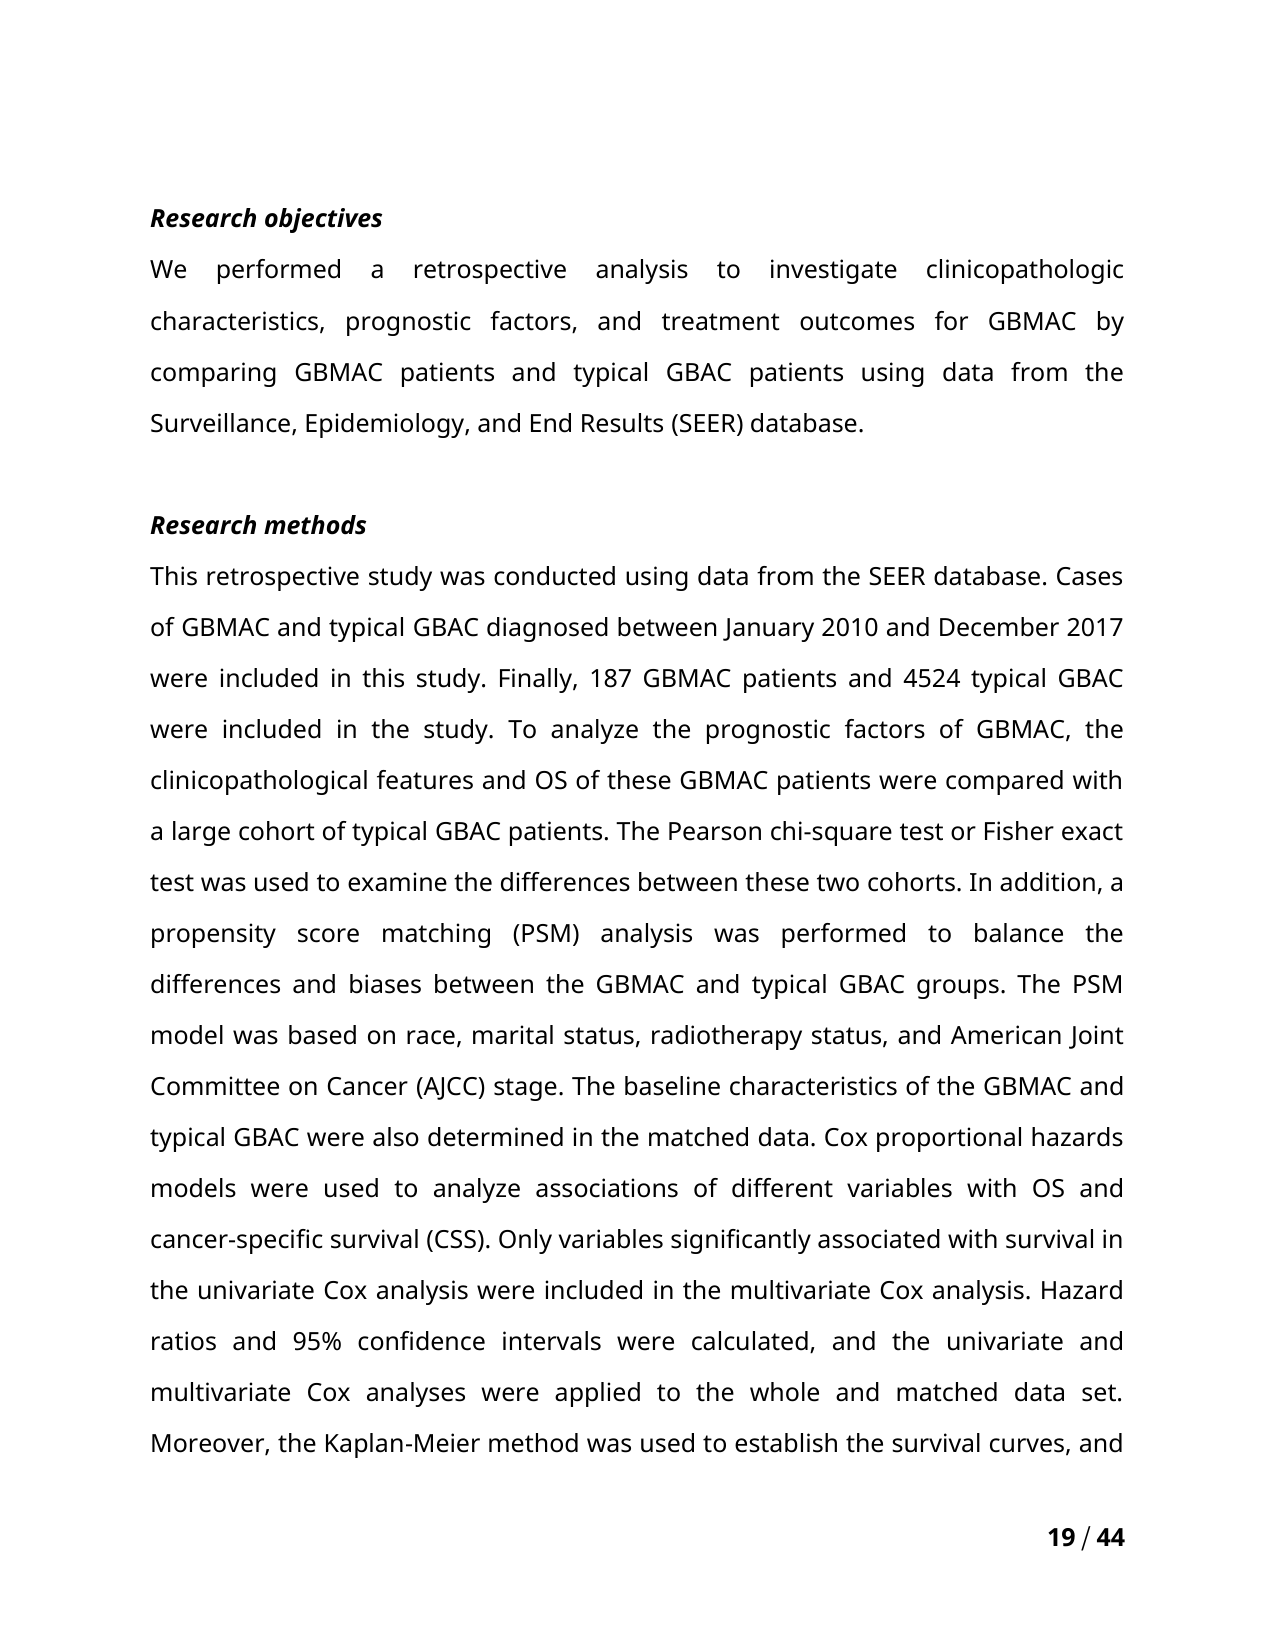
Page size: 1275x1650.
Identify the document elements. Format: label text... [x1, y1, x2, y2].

text We performed a retrospective analysis to investigate clinicopathologic characteristics, prognostic factors, and treatment outcomes for GBMAC by comparing GBMAC patients and typical GBAC patients using data from the Surveillance, Epidemiology, and End Results (SEER) database. [150, 252, 1125, 439]
text Research objectives [150, 201, 1125, 235]
text Research methods [150, 507, 1125, 541]
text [150, 558, 1125, 1460]
